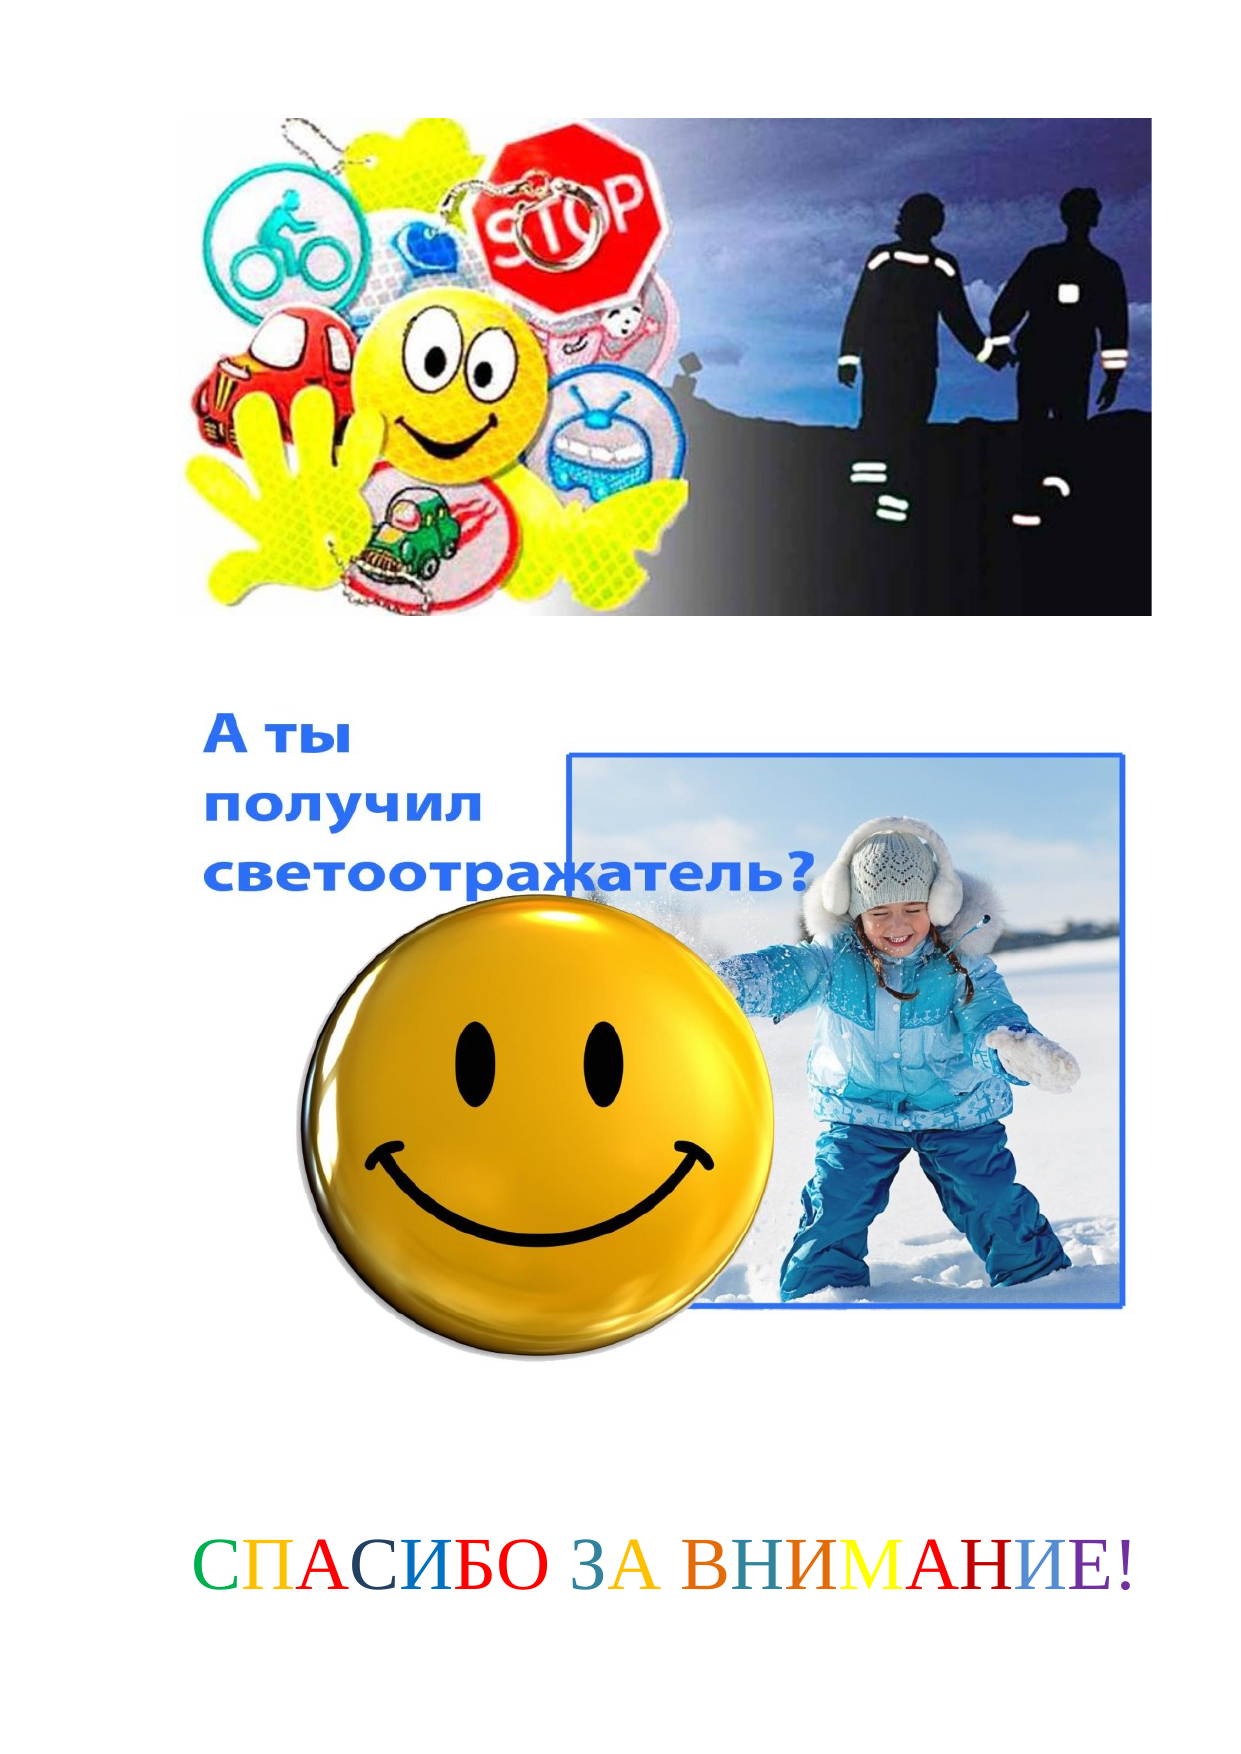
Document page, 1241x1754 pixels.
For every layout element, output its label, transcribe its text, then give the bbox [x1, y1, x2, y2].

picture [177, 118, 1152, 616]
text СПАСИБО ЗА ВНИМАНИЕ! [177, 1519, 1152, 1605]
picture [177, 693, 1152, 1374]
